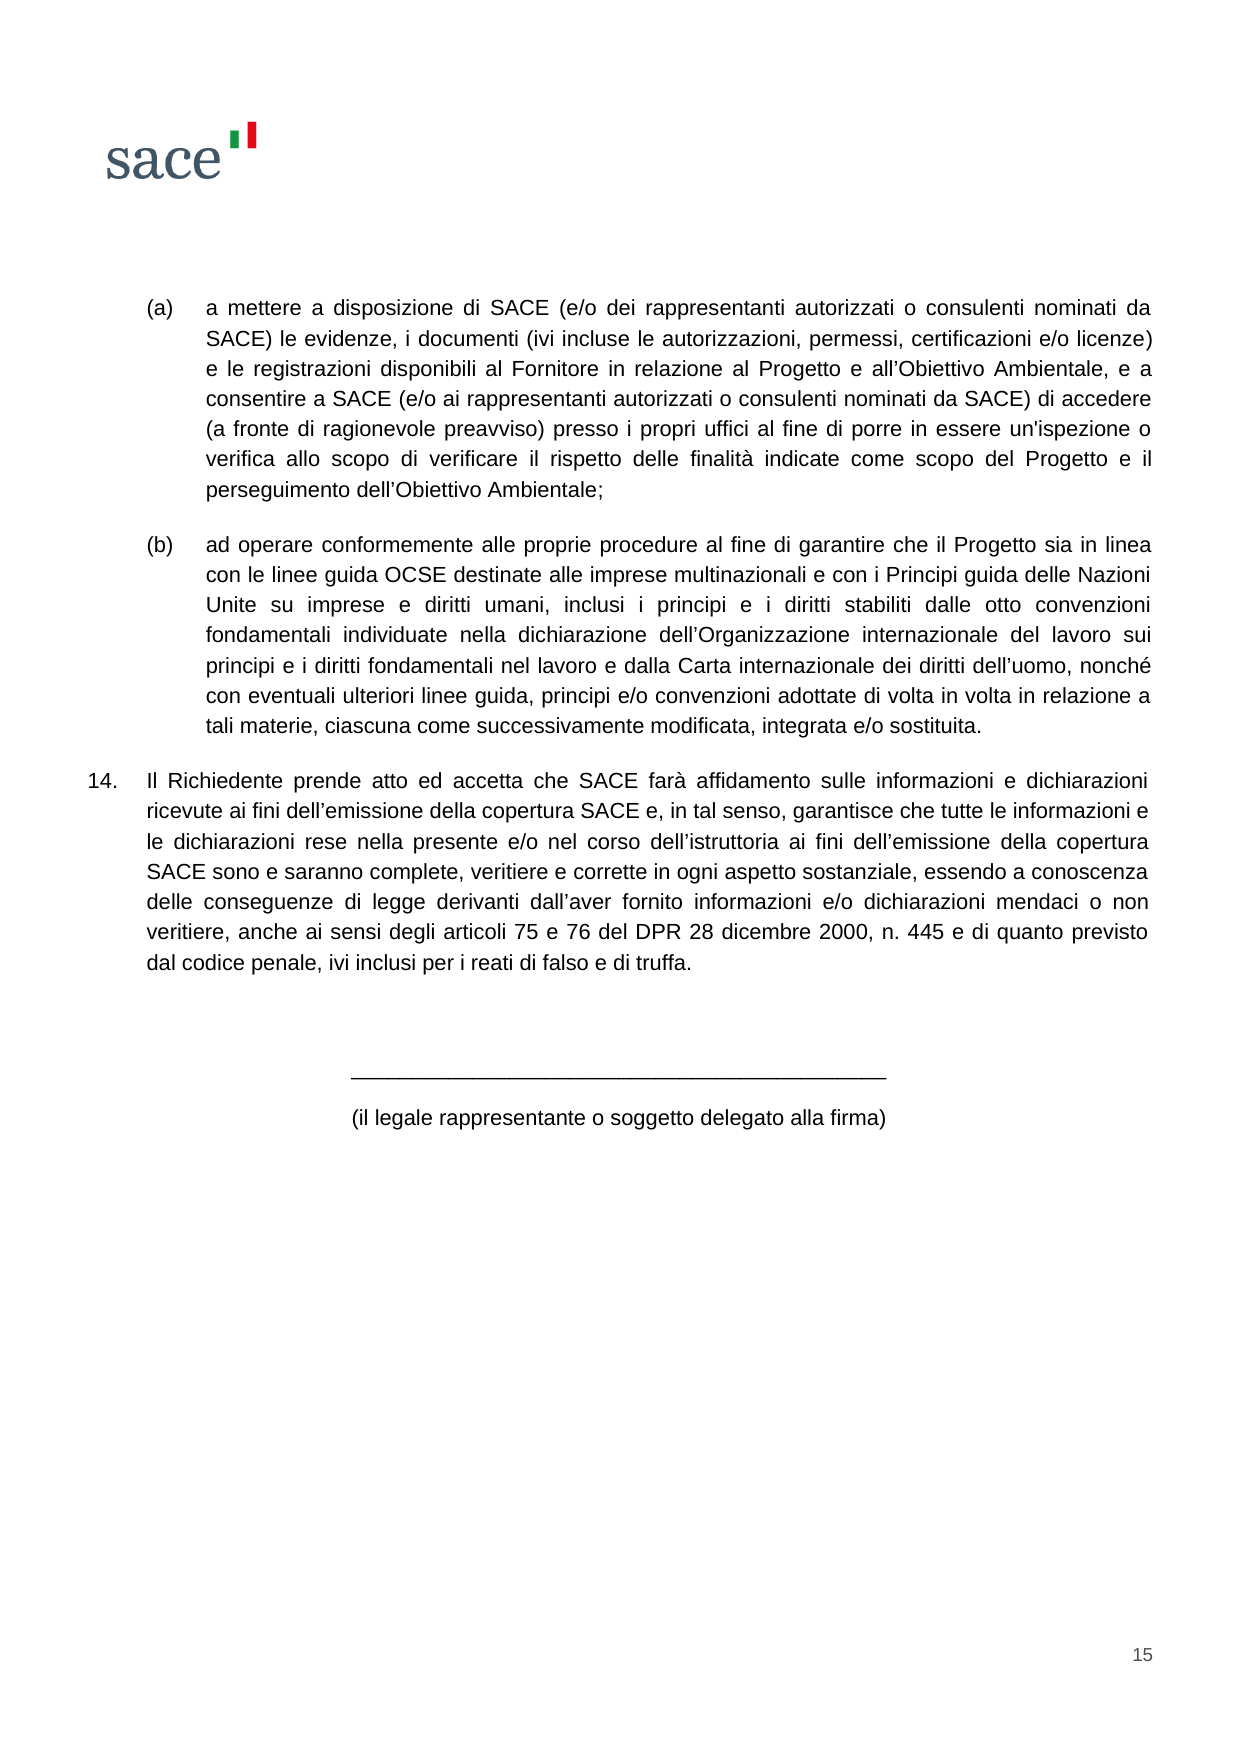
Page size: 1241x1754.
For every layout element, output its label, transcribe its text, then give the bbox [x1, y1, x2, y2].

text ____________________________________________ [87, 1055, 1150, 1080]
text (il legale rappresentante o soggetto delegato alla firma) [87, 1105, 1150, 1130]
list ad operare conformemente alle proprie procedure al fine di garantire che il Progetto sia in linea con le linee guida OCSE destinate alle imprese multinazionali e con i Principi guida delle Nazioni Unite su imprese e diritti umani, inclusi i principi e i diritti stabiliti dalle otto convenzioni fondamentali individuate nella dichiarazione dell’Organizzazione internazionale del lavoro sui principi e i diritti fondamentali nel lavoro e dalla Carta internazionale dei diritti dell’uomo, nonché con eventuali ulteriori linee guida, principi e/o convenzioni adottate di volta in volta in relazione a tali materie, ciascuna come successivamente modificata, integrata e/o sostituita. [146, 532, 1153, 738]
list Il Richiedente prende atto ed accetta che SACE farà affidamento sulle informazioni e dichiarazioni ricevute ai fini dell’emissione della copertura SACE e, in tal senso, garantisce che tutte le informazioni e le dichiarazioni rese nella presente e/o nel corso dell’istruttoria ai fini dell’emissione della copertura SACE sono e saranno complete, veritiere e corrette in ogni aspetto sostanziale, essendo a conoscenza delle conseguenze di legge derivanti dall’aver fornito informazioni e/o dichiarazioni mendaci o non veritiere, anche ai sensi degli articoli 75 e 76 del DPR 28 dicembre 2000, n. 445 e di quanto previsto dal codice penale, ivi inclusi per i reati di falso e di truffa. [87, 768, 1150, 975]
list a mettere a disposizione di SACE (e/o dei rappresentanti autorizzati o consulenti nominati da SACE) le evidenze, i documenti (ivi incluse le autorizzazioni, permessi, certificazioni e/o licenze) e le registrazioni disponibili al Fornitore in relazione al Progetto e all’Obiettivo Ambientale, e a consentire a SACE (e/o ai rappresentanti autorizzati o consulenti nominati da SACE) di accedere (a fronte di ragionevole preavviso) presso i propri uffici al fine di porre in essere un'ispezione o verifica allo scopo di verificare il rispetto delle finalità indicate come scopo del Progetto e il perseguimento dell’Obiettivo Ambientale; [146, 295, 1153, 502]
picture [87, 87, 275, 189]
